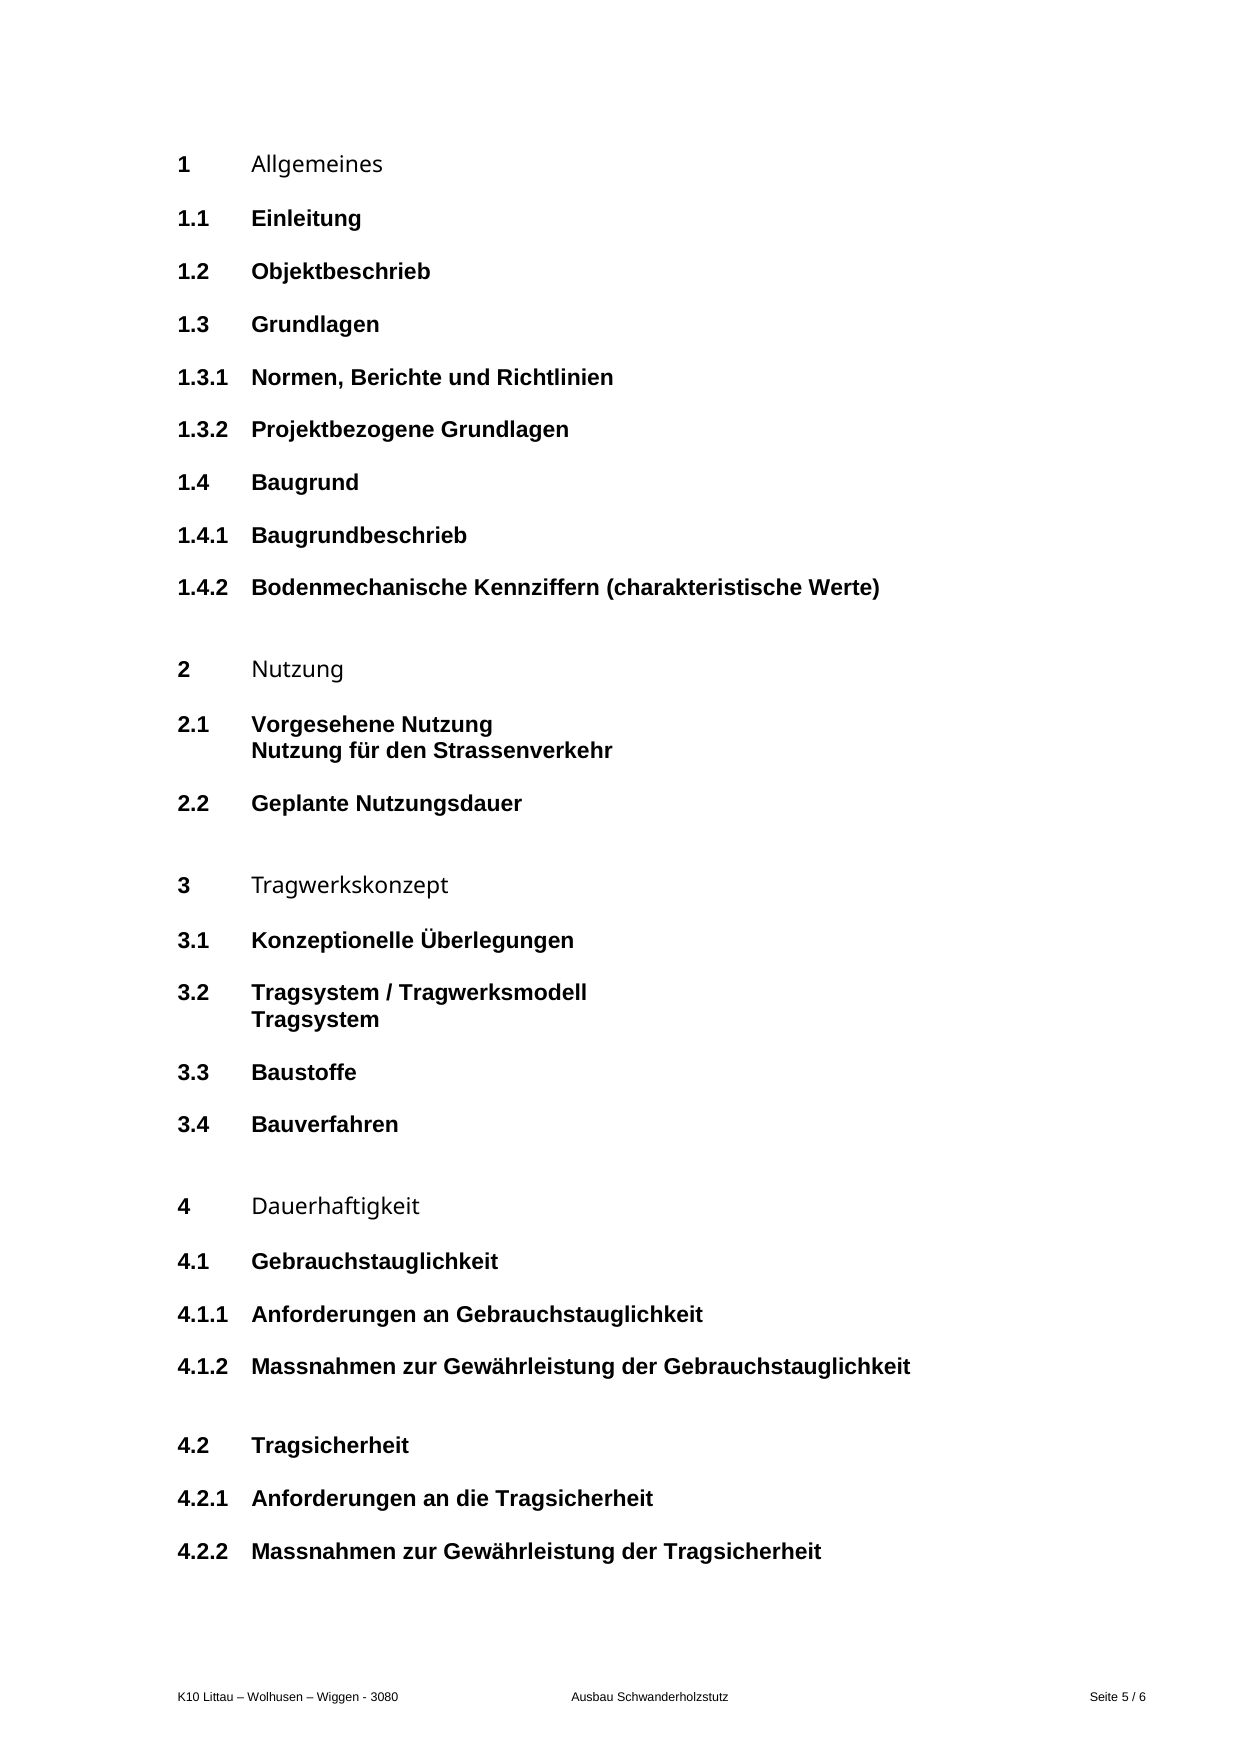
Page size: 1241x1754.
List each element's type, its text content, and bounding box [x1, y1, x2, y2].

subtitle Vorgesehene Nutzung [177, 711, 1152, 737]
subtitle Massnahmen zur Gewährleistung der Tragsicherheit [177, 1538, 1152, 1564]
subtitle Einleitung [177, 205, 1152, 232]
subtitle Baugrund [177, 469, 1152, 495]
subtitle Bauverfahren [177, 1111, 1152, 1137]
subtitle Tragwerkskonzept [177, 869, 1152, 900]
subtitle Bodenmechanische Kennziffern (charakteristische Werte) [177, 574, 1152, 601]
subtitle Nutzung [177, 653, 1152, 684]
subtitle Tragsicherheit [177, 1432, 1152, 1459]
subtitle Tragsystem / Tragwerksmodell [177, 979, 1152, 1006]
subtitle Konzeptionelle Überlegungen [177, 927, 1152, 953]
subtitle Anforderungen an Gebrauchstauglichkeit [177, 1301, 1152, 1327]
subtitle Gebrauchstauglichkeit [177, 1248, 1152, 1274]
subtitle Geplante Nutzungsdauer [177, 790, 1152, 816]
text Tragsystem [251, 1006, 1152, 1032]
subtitle Baustoffe [177, 1058, 1152, 1085]
subtitle Baugrundbeschrieb [177, 522, 1152, 548]
subtitle Anforderungen an die Tragsicherheit [177, 1485, 1152, 1511]
text Nutzung für den Strassenverkehr [251, 737, 1152, 764]
subtitle Dauerhaftigkeit [177, 1190, 1152, 1221]
subtitle Grundlagen [177, 311, 1152, 337]
subtitle Allgemeines [177, 148, 1152, 179]
subtitle Projektbezogene Grundlagen [177, 416, 1152, 442]
subtitle Normen, Berichte und Richtlinien [177, 363, 1152, 390]
subtitle Objektbeschrieb [177, 258, 1152, 284]
subtitle Massnahmen zur Gewährleistung der Gebrauchstauglichkeit [177, 1353, 1152, 1379]
